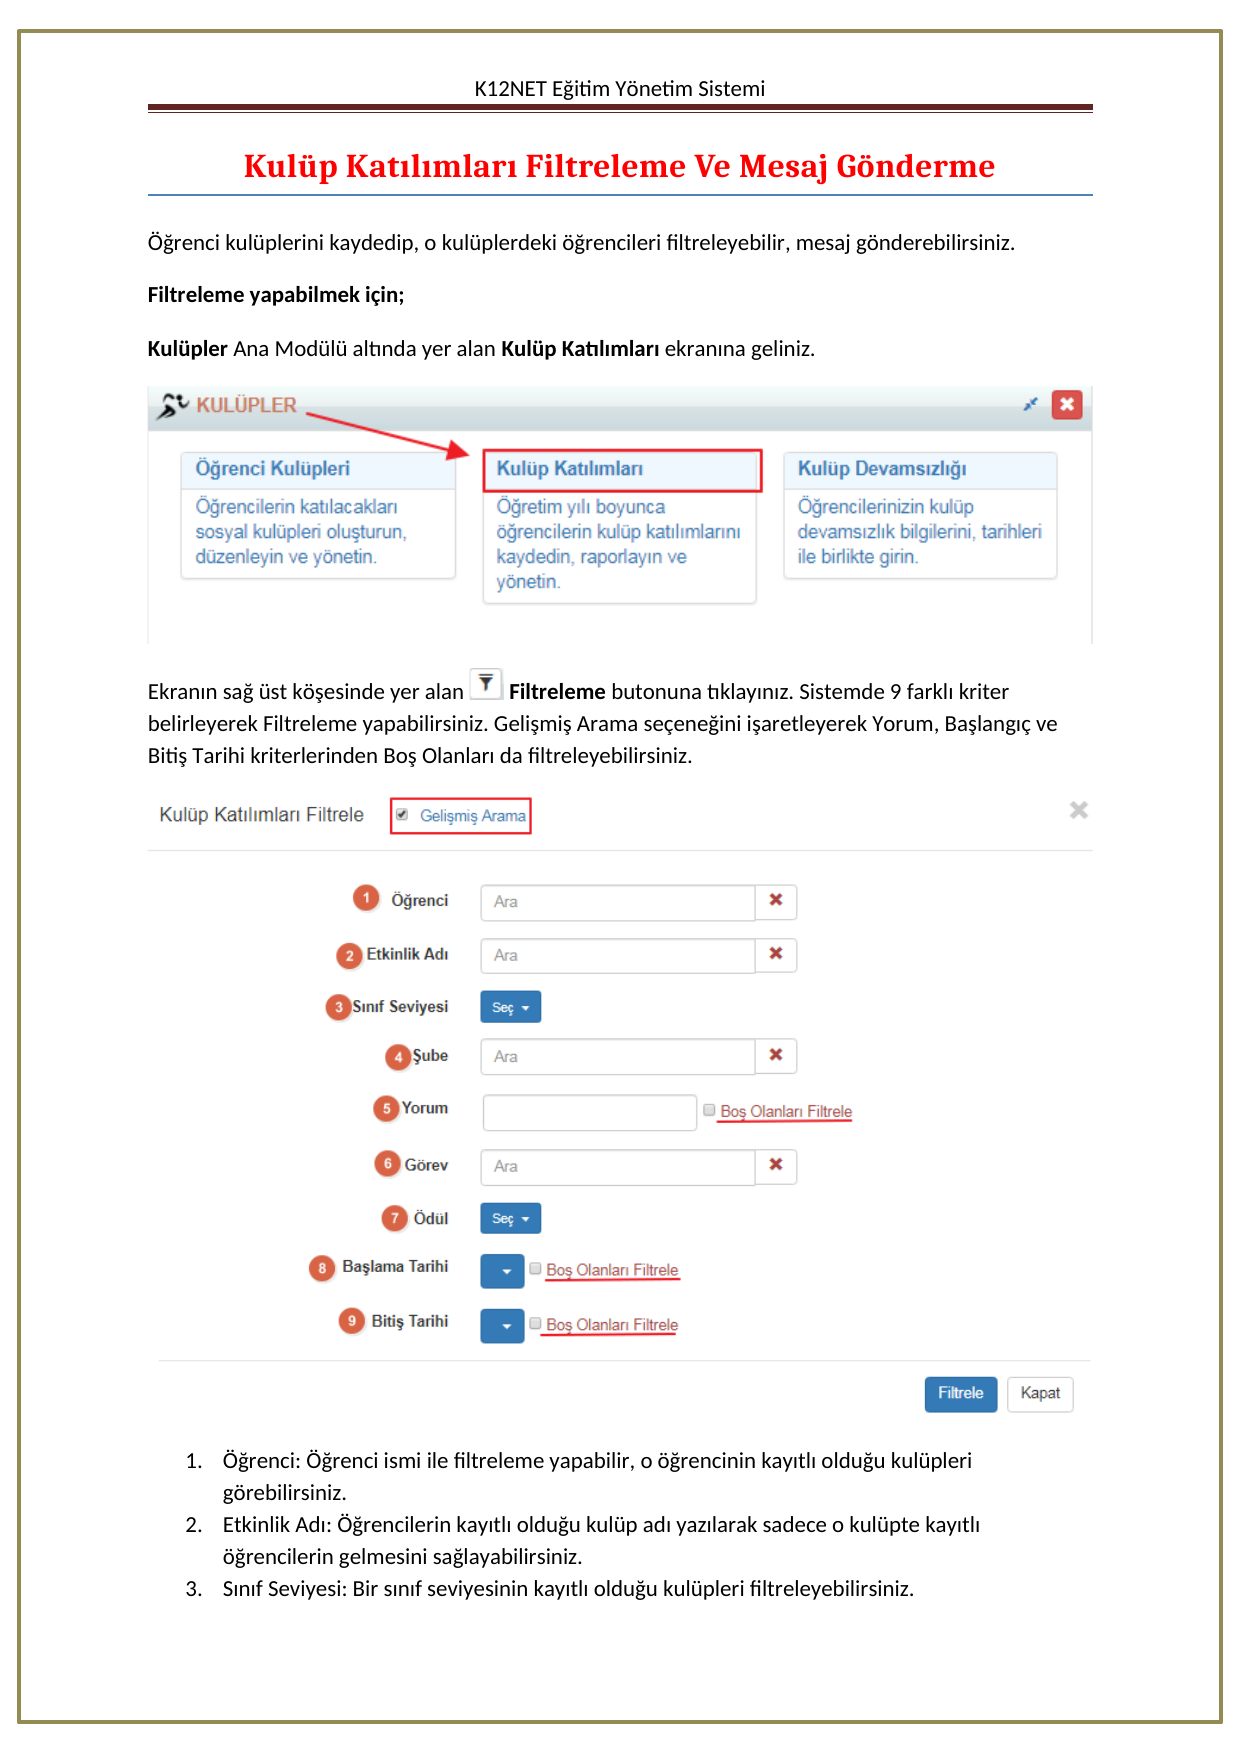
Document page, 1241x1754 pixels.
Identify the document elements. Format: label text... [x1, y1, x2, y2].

picture [469, 668, 504, 700]
text Ekranın sağ üst köşesinde yer alan Filtreleme butonuna tıklayınız. Sistemde 9 farklı kriter belirleyerek Filtreleme yapabilirsiniz. Gelişmiş Arama seçeneğini işaretleyerek Yorum, Başlangıç ve Bitiş Tarihi kriterlerinden Boş Olanları da filtreleyebilirsiniz. [148, 668, 1093, 770]
list Öğrenci: Öğrenci ismi ile filtreleme yapabilir, o öğrencinin kayıtlı olduğu kulüpleri görebilirsiniz. [185, 1446, 1093, 1506]
list Sınıf Seviyesi: Bir sınıf seviyesinin kayıtlı olduğu kulüpleri filtreleyebilirsiniz. [185, 1574, 1093, 1602]
text Kulüpler Ana Modülü altında yer alan Kulüp Katılımları ekranına geliniz. [148, 334, 1093, 362]
text Öğrenci kulüplerini kaydedip, o kulüplerdeki öğrencileri filtreleyebilir, mesaj gönderebilirsiniz. [148, 228, 1093, 256]
list Etkinlik Adı: Öğrencilerin kayıtlı olduğu kulüp adı yazılarak sadece o kulüpte kayıtlı öğrencilerin gelmesini sağlayabilirsiniz. [185, 1510, 1093, 1570]
picture [147, 794, 1093, 1421]
title Kulüp Katılımları Filtreleme Ve Mesaj Gönderme [148, 148, 1093, 194]
picture [147, 386, 1093, 644]
text Filtreleme yapabilmek için; [148, 281, 1093, 309]
